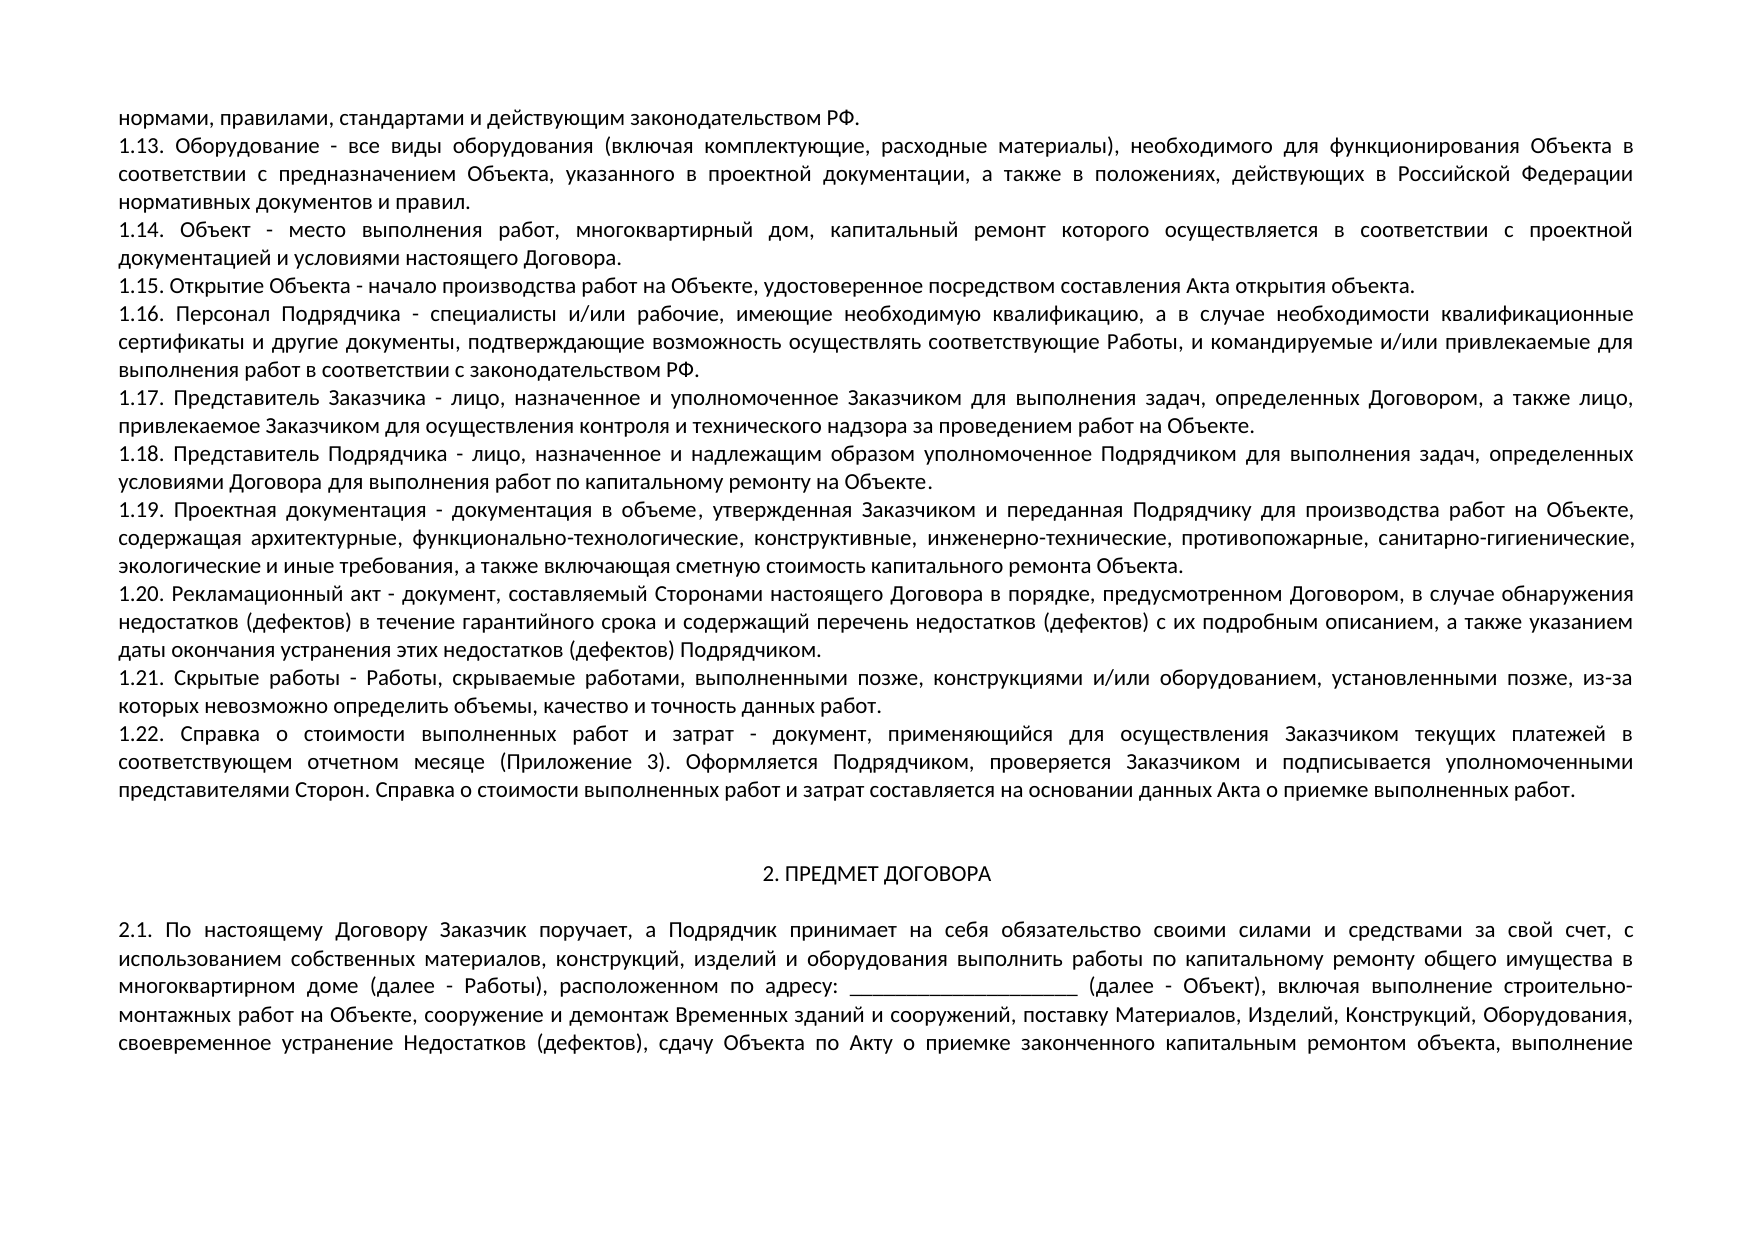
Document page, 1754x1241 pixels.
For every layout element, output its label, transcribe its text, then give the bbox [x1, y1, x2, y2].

text 1.17. Представитель Заказчика - лицо, назначенное и уполномоченное Заказчиком для выполнения задач, определенных Договором, а также лицо, привлекаемое Заказчиком для осуществления контроля и технического надзора за проведением работ на Объекте. [118, 383, 1636, 439]
text 1.21. Скрытые работы - Работы, скрываемые работами, выполненными позже, конструкциями и/или оборудованием, установленными позже, из-за которых невозможно определить объемы, качество и точность данных работ. [118, 663, 1636, 719]
text 1.14. Объект - место выполнения работ, многоквартирный дом, капитальный ремонт которого осуществляется в соответствии с проектной документацией и условиями настоящего Договора. [118, 215, 1636, 271]
text 1.18. Представитель Подрядчика - лицо, назначенное и надлежащим образом уполномоченное Подрядчиком для выполнения задач, определенных условиями Договора для выполнения работ по капитальному ремонту на Объекте. [118, 439, 1636, 495]
text 1.22. Справка о стоимости выполненных работ и затрат - документ, применяющийся для осуществления Заказчиком текущих платежей в соответствующем отчетном месяце (Приложение 3). Оформляется Подрядчиком, проверяется Заказчиком и подписывается уполномоченными представителями Сторон. Справка о стоимости выполненных работ и затрат составляется на основании данных Акта о приемке выполненных работ. [118, 719, 1636, 803]
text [118, 916, 1636, 1056]
text 1.15. Открытие Объекта - начало производства работ на Объекте, удостоверенное посредством составления Акта открытия объекта. [118, 271, 1636, 299]
text 1.20. Рекламационный акт - документ, составляемый Сторонами настоящего Договора в порядке, предусмотренном Договором, в случае обнаружения недостатков (дефектов) в течение гарантийного срока и содержащий перечень недостатков (дефектов) с их подробным описанием, а также указанием даты окончания устранения этих недостатков (дефектов) Подрядчиком. [118, 579, 1636, 663]
text 1.13. Оборудование - все виды оборудования (включая комплектующие, расходные материалы), необходимого для функционирования Объекта в соответствии с предназначением Объекта, указанного в проектной документации, а также в положениях, действующих в Российской Федерации нормативных документов и правил. [118, 131, 1636, 215]
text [118, 103, 1636, 131]
text 2. ПРЕДМЕТ ДОГОВОРА [118, 859, 1636, 888]
text 1.16. Персонал Подрядчика - специалисты и/или рабочие, имеющие необходимую квалификацию, а в случае необходимости квалификационные сертификаты и другие документы, подтверждающие возможность осуществлять соответствующие Работы, и командируемые и/или привлекаемые для выполнения работ в соответствии с законодательством РФ. [118, 299, 1636, 383]
text 1.19. Проектная документация - документация в объеме, утвержденная Заказчиком и переданная Подрядчику для производства работ на Объекте, содержащая архитектурные, функционально-технологические, конструктивные, инженерно-технические, противопожарные, санитарно-гигиенические, экологические и иные требования, а также включающая сметную стоимость капитального ремонта Объекта. [118, 495, 1636, 579]
